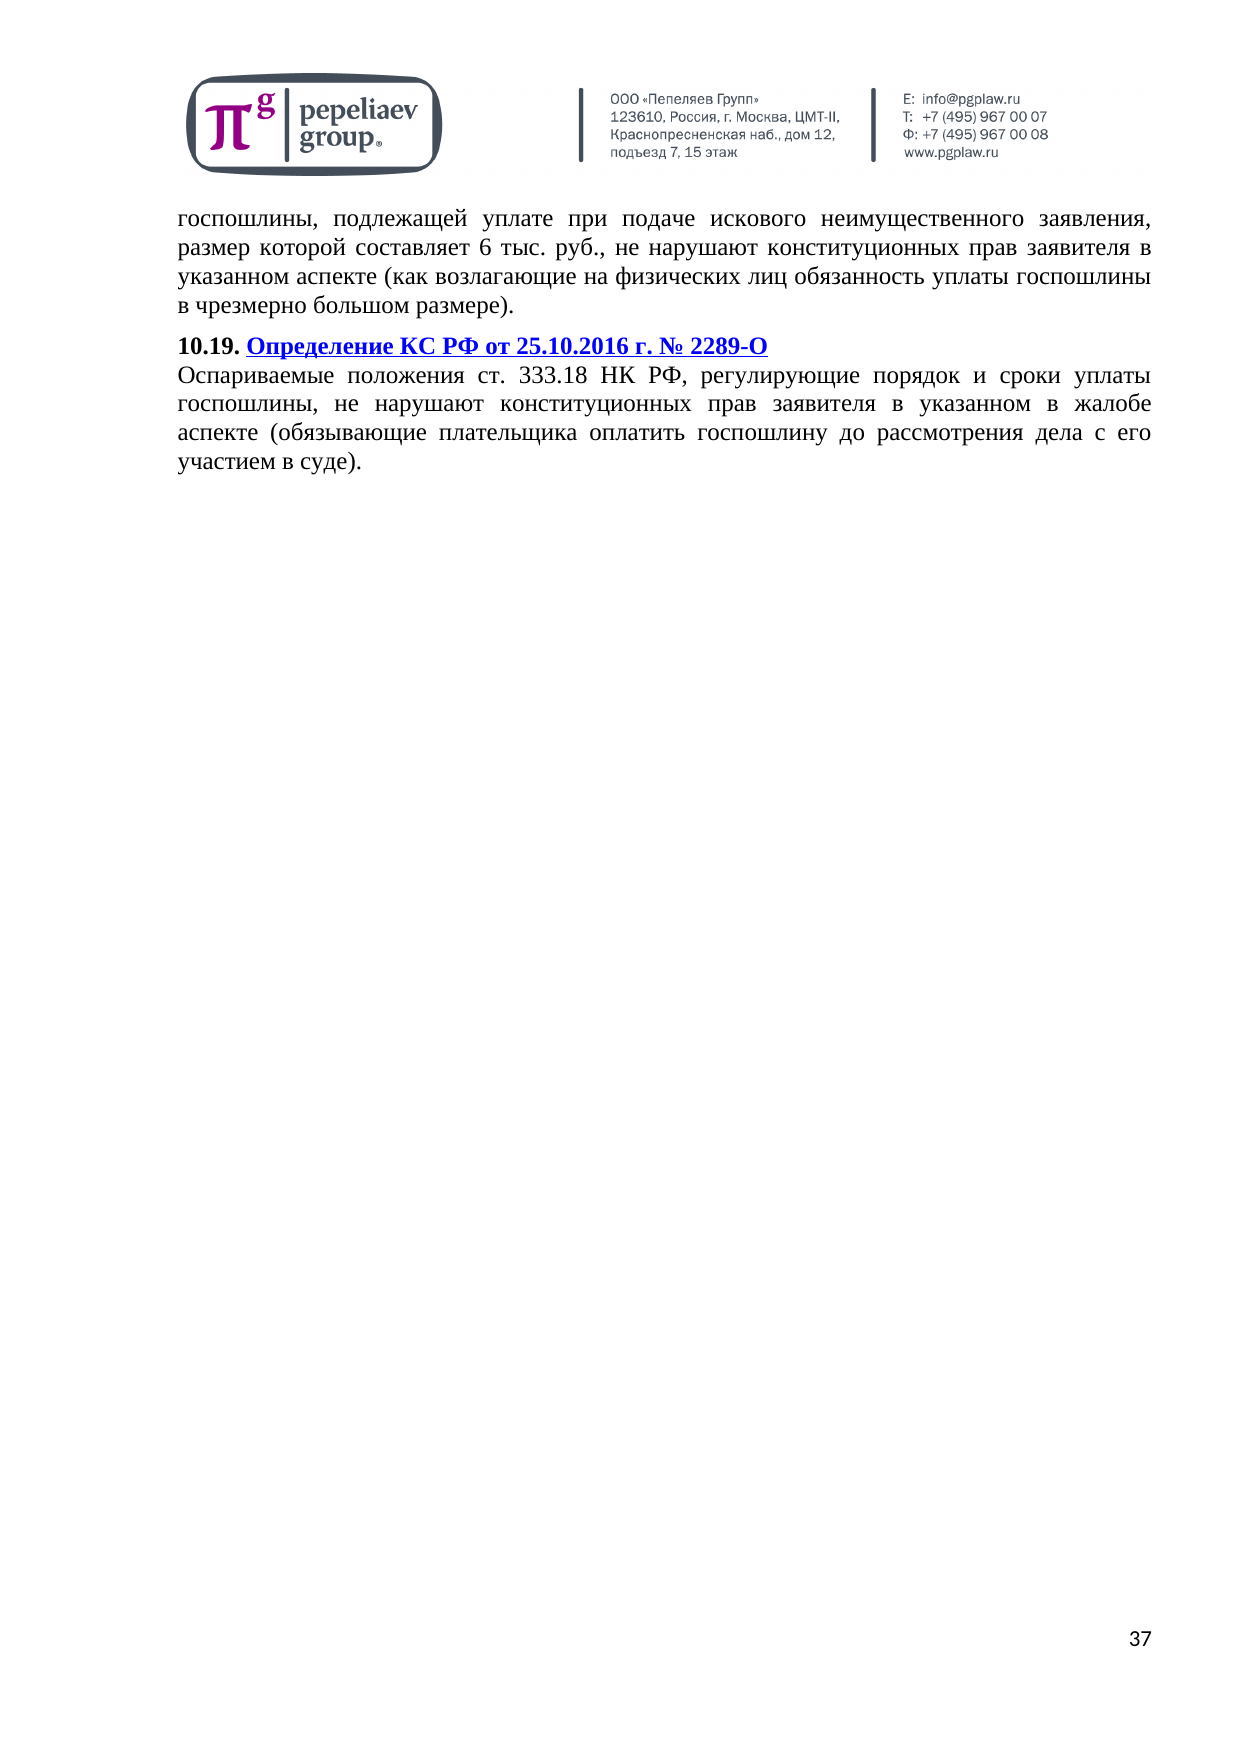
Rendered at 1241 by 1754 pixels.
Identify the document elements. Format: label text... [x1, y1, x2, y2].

picture [177, 73, 1151, 176]
text Оспариваемые положения ст. 333.18 НК РФ, регулирующие порядок и сроки уплаты госпошлины, не нарушают конституционных прав заявителя в указанном в жалобе аспекте (обязывающие плательщика оплатить госпошлину до рассмотрения дела с его участием в суде). [177, 360, 1152, 475]
subtitle 10.19. Определение КС РФ от 25.10.2016 г. № 2289-О [177, 331, 1152, 360]
